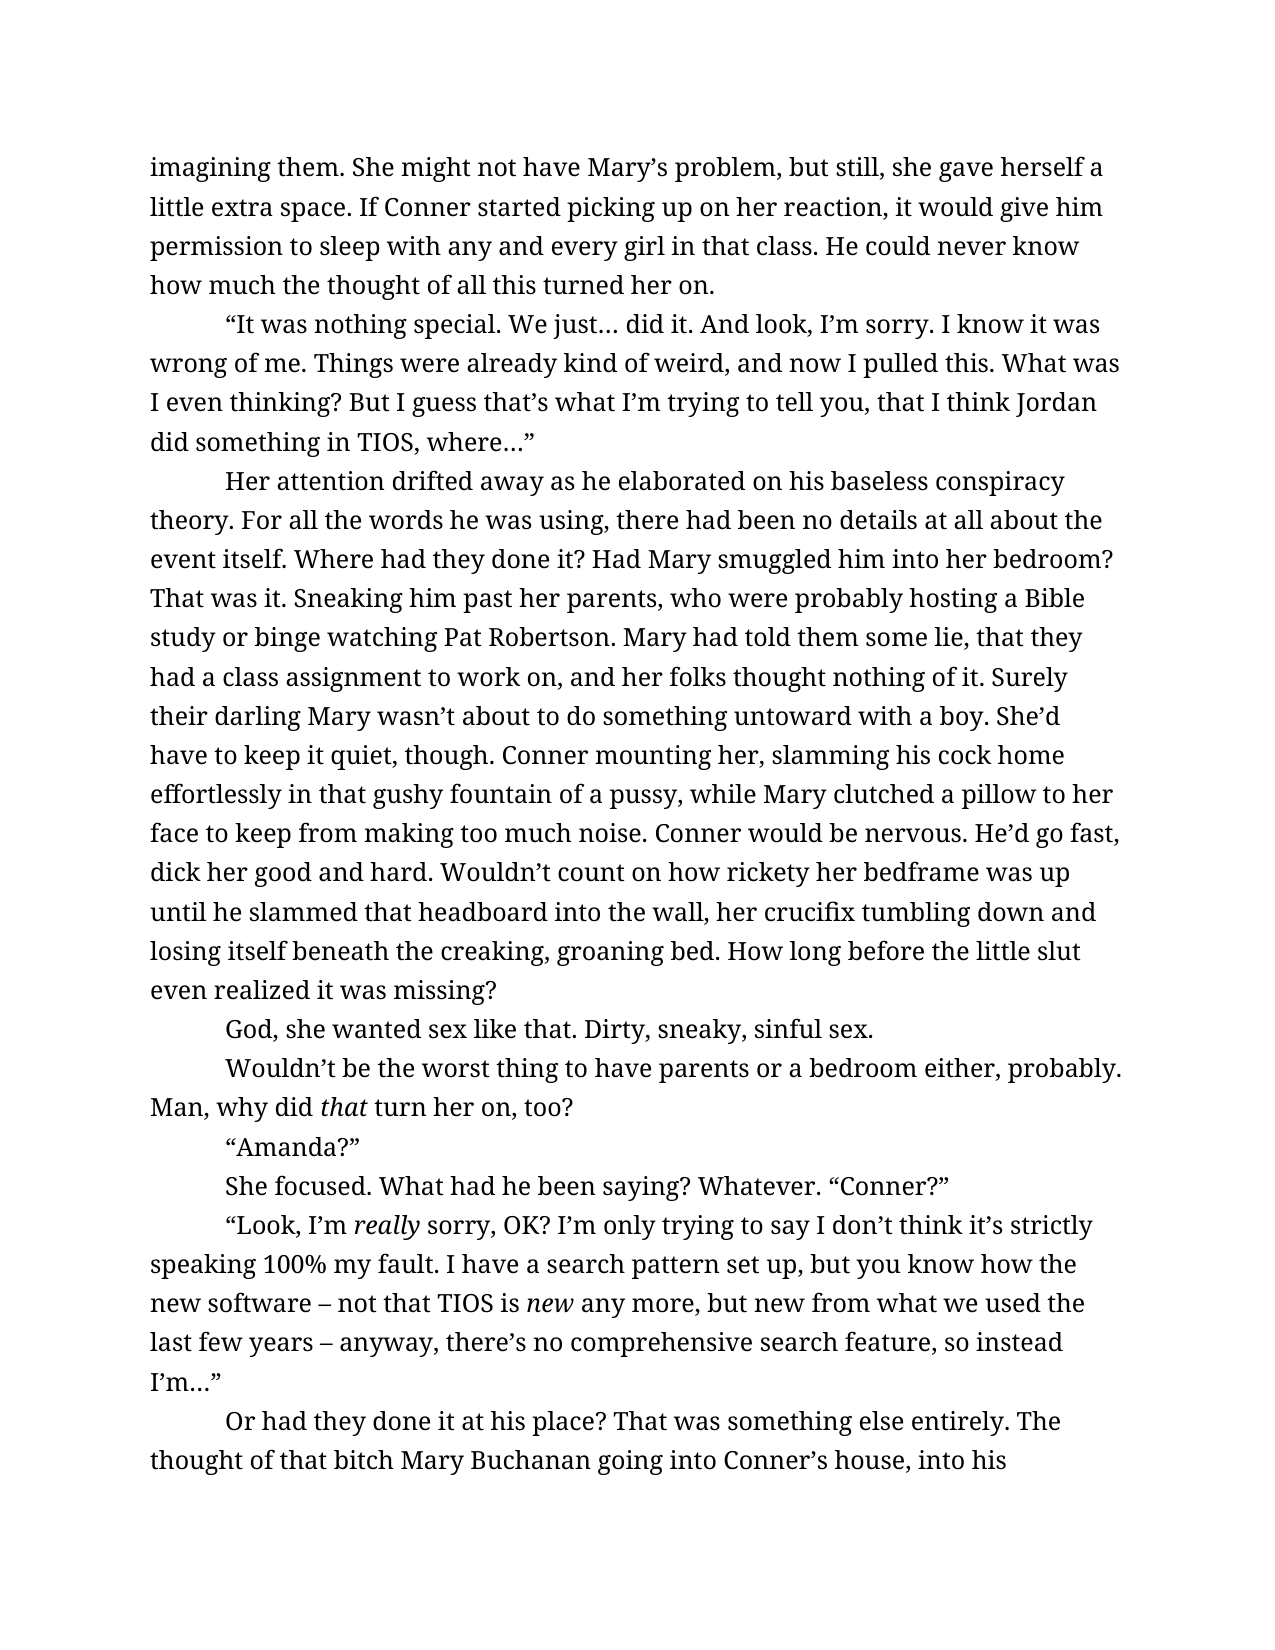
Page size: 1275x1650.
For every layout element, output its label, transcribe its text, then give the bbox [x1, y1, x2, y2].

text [150, 1403, 1125, 1477]
text She focused. What had he been saying? Whatever. “Conner?” [150, 1168, 1125, 1202]
text “Amanda?” [150, 1129, 1125, 1163]
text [150, 150, 1125, 302]
text “Look, I’m really sorry, OK? I’m only trying to say I don’t think it’s strictly speaking 100% my fault. I have a search pattern set up, but you know how the new software – not that TIOS is new any more, but new from what we used the last few years – anyway, there’s no comprehensive search feature, so instead I’m…” [150, 1207, 1125, 1398]
text Wouldn’t be the worst thing to have parents or a bedroom either, probably. Man, why did that turn her on, too? [150, 1051, 1125, 1124]
text Her attention drifted away as he elaborated on his baseless conspiracy theory. For all the words he was using, there had been no details at all about the event itself. Where had they done it? Had Mary smuggled him into her bedroom? That was it. Sneaking him past her parents, who were probably hosting a Bible study or binge watching Pat Robertson. Mary had told them some lie, that they had a class assignment to work on, and her folks thought nothing of it. Surely their darling Mary wasn’t about to do something untoward with a boy. She’d have to keep it quiet, though. Conner mounting her, slamming his cock home effortlessly in that gushy fountain of a pussy, while Mary clutched a pillow to her face to keep from making too much noise. Conner would be nervous. He’d go fast, dick her good and hard. Wouldn’t count on how rickety her bedframe was up until he slammed that headboard into the wall, her crucifix tumbling down and losing itself beneath the creaking, groaning bed. How long before the little slut even realized it was missing? [150, 463, 1125, 1007]
text God, she wanted sex like that. Dirty, sneaky, sinful sex. [150, 1012, 1125, 1046]
text “It was nothing special. We just… did it. And look, I’m sorry. I know it was wrong of me. Things were already kind of weird, and now I pulled this. What was I even thinking? But I guess that’s what I’m trying to tell you, that I think Jordan did something in TIOS, where…” [150, 307, 1125, 458]
